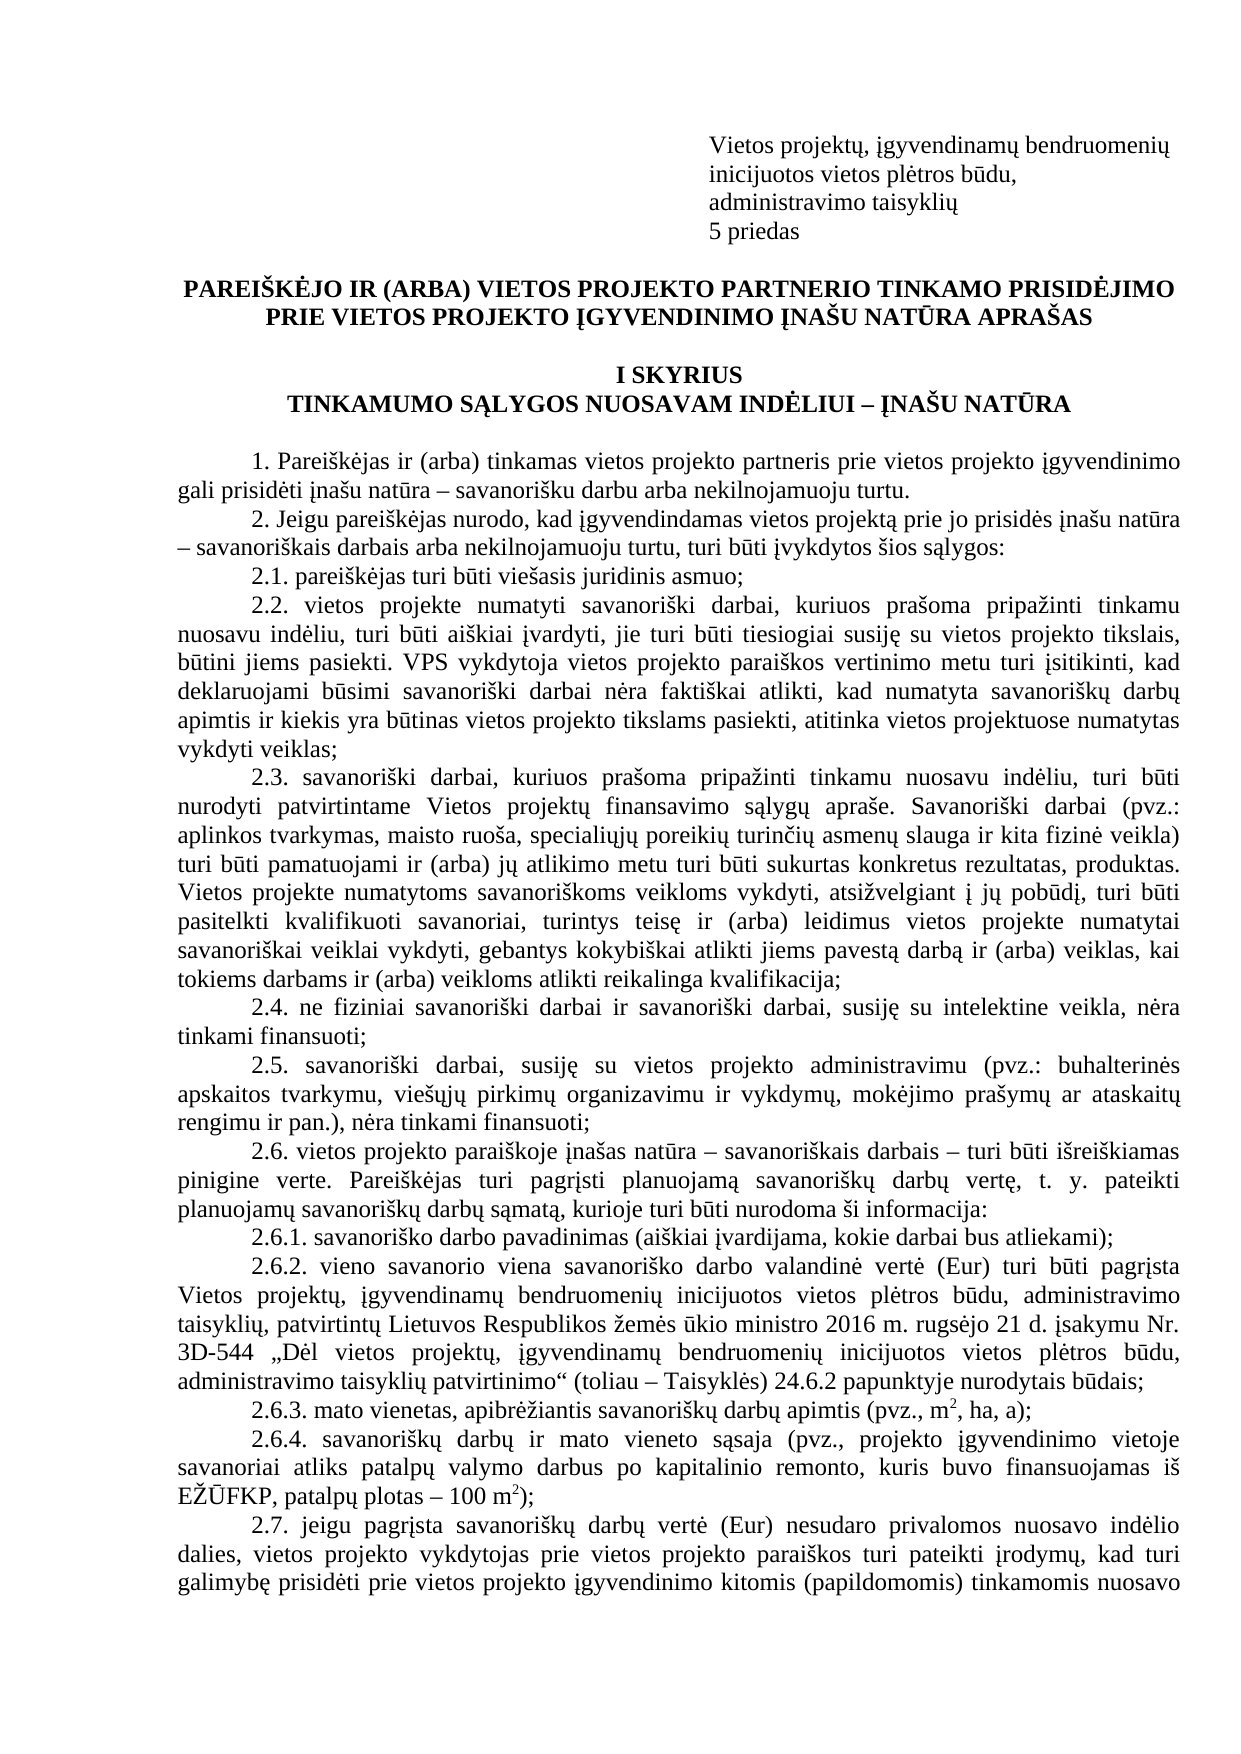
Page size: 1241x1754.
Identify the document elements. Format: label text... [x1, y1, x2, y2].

text 2.2. vietos projekte numatyti savanoriški darbai, kuriuos prašoma pripažinti tinkamu nuosavu indėliu, turi būti aiškiai įvardyti, jie turi būti tiesiogiai susiję su vietos projekto tikslais, būtini jiems pasiekti. VPS vykdytoja vietos projekto paraiškos vertinimo metu turi įsitikinti, kad deklaruojami būsimi savanoriški darbai nėra faktiškai atlikti, kad numatyta savanoriškų darbų apimtis ir kiekis yra būtinas vietos projekto tikslams pasiekti, atitinka vietos projektuose numatytas vykdyti veiklas; [177, 590, 1181, 762]
text PAREIŠKĖJO IR (ARBA) VIETOS PROJEKTO PARTNERIO TINKAMO PRISIDĖJIMO PRIE VIETOS PROJEKTO ĮGYVENDINIMO ĮNAŠU NATŪRA APRAŠAS [177, 274, 1181, 331]
text inicijuotos vietos plėtros būdu, [709, 159, 1181, 187]
text 2.1. pareiškėjas turi būti viešasis juridinis asmuo; [177, 561, 1181, 590]
text 2.3. savanoriški darbai, kuriuos prašoma pripažinti tinkamu nuosavu indėliu, turi būti nurodyti patvirtintame Vietos projektų finansavimo sąlygų apraše. Savanoriški darbai (pvz.: aplinkos tvarkymas, maisto ruoša, specialiųjų poreikių turinčių asmenų slauga ir kita fizinė veikla) turi būti pamatuojami ir (arba) jų atlikimo metu turi būti sukurtas konkretus rezultatas, produktas. Vietos projekte numatytoms savanoriškoms veikloms vykdyti, atsižvelgiant į jų pobūdį, turi būti pasitelkti kvalifikuoti savanoriai, turintys teisę ir (arba) leidimus vietos projekte numatytai savanoriškai veiklai vykdyti, gebantys kokybiškai atlikti jiems pavestą darbą ir (arba) veiklas, kai tokiems darbams ir (arba) veikloms atlikti reikalinga kvalifikacija; [177, 762, 1181, 992]
text administravimo taisyklių [709, 187, 1181, 216]
text 5 priedas [177, 216, 1181, 245]
text Vietos projektų, įgyvendinamų bendruomenių [709, 130, 1181, 159]
text I SKYRIUS [177, 360, 1181, 389]
text TINKAMUMO SĄLYGOS NUOSAVAM INDĖLIUI – ĮNAŠU NATŪRA [177, 389, 1181, 417]
text 2.6. vietos projekto paraiškoje įnašas natūra – savanoriškais darbais – turi būti išreiškiamas pinigine verte. Pareiškėjas turi pagrįsti planuojamą savanoriškų darbų vertę, t. y. pateikti planuojamų savanoriškų darbų sąmatą, kurioje turi būti nurodoma ši informacija: [177, 1136, 1181, 1222]
text 2.5. savanoriški darbai, susiję su vietos projekto administravimu (pvz.: buhalterinės apskaitos tvarkymu, viešųjų pirkimų organizavimu ir vykdymų, mokėjimo prašymų ar ataskaitų rengimu ir pan.), nėra tinkami finansuoti; [177, 1050, 1181, 1136]
text 2.4. ne fiziniai savanoriški darbai ir savanoriški darbai, susiję su intelektine veikla, nėra tinkami finansuoti; [177, 992, 1181, 1050]
text 2.6.2. vieno savanorio viena savanoriško darbo valandinė vertė (Eur) turi būti pagrįsta Vietos projektų, įgyvendinamų bendruomenių inicijuotos vietos plėtros būdu, administravimo taisyklių, patvirtintų Lietuvos Respublikos žemės ūkio ministro 2016 m. rugsėjo 21 d. įsakymu Nr. 3D-544 „Dėl vietos projektų, įgyvendinamų bendruomenių inicijuotos vietos plėtros būdu, administravimo taisyklių patvirtinimo“ (toliau – Taisyklės) 24.6.2 papunktyje nurodytais būdais; [177, 1251, 1181, 1395]
text 2.6.3. mato vienetas, apibrėžiantis savanoriškų darbų apimtis (pvz., m2, ha, a); [177, 1395, 1181, 1424]
text 2.6.1. savanoriško darbo pavadinimas (aiškiai įvardijama, kokie darbai bus atliekami); [177, 1222, 1181, 1251]
text 2. Jeigu pareiškėjas nurodo, kad įgyvendindamas vietos projektą prie jo prisidės įnašu natūra – savanoriškais darbais arba nekilnojamuoju turtu, turi būti įvykdytos šios sąlygos: [177, 504, 1181, 561]
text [177, 1510, 1181, 1596]
text 1. Pareiškėjas ir (arba) tinkamas vietos projekto partneris prie vietos projekto įgyvendinimo gali prisidėti įnašu natūra – savanorišku darbu arba nekilnojamuoju turtu. [177, 446, 1181, 504]
text 2.6.4. savanoriškų darbų ir mato vieneto sąsaja (pvz., projekto įgyvendinimo vietoje savanoriai atliks patalpų valymo darbus po kapitalinio remonto, kuris buvo finansuojamas iš EŽŪFKP, patalpų plotas – 100 m2); [177, 1424, 1181, 1510]
